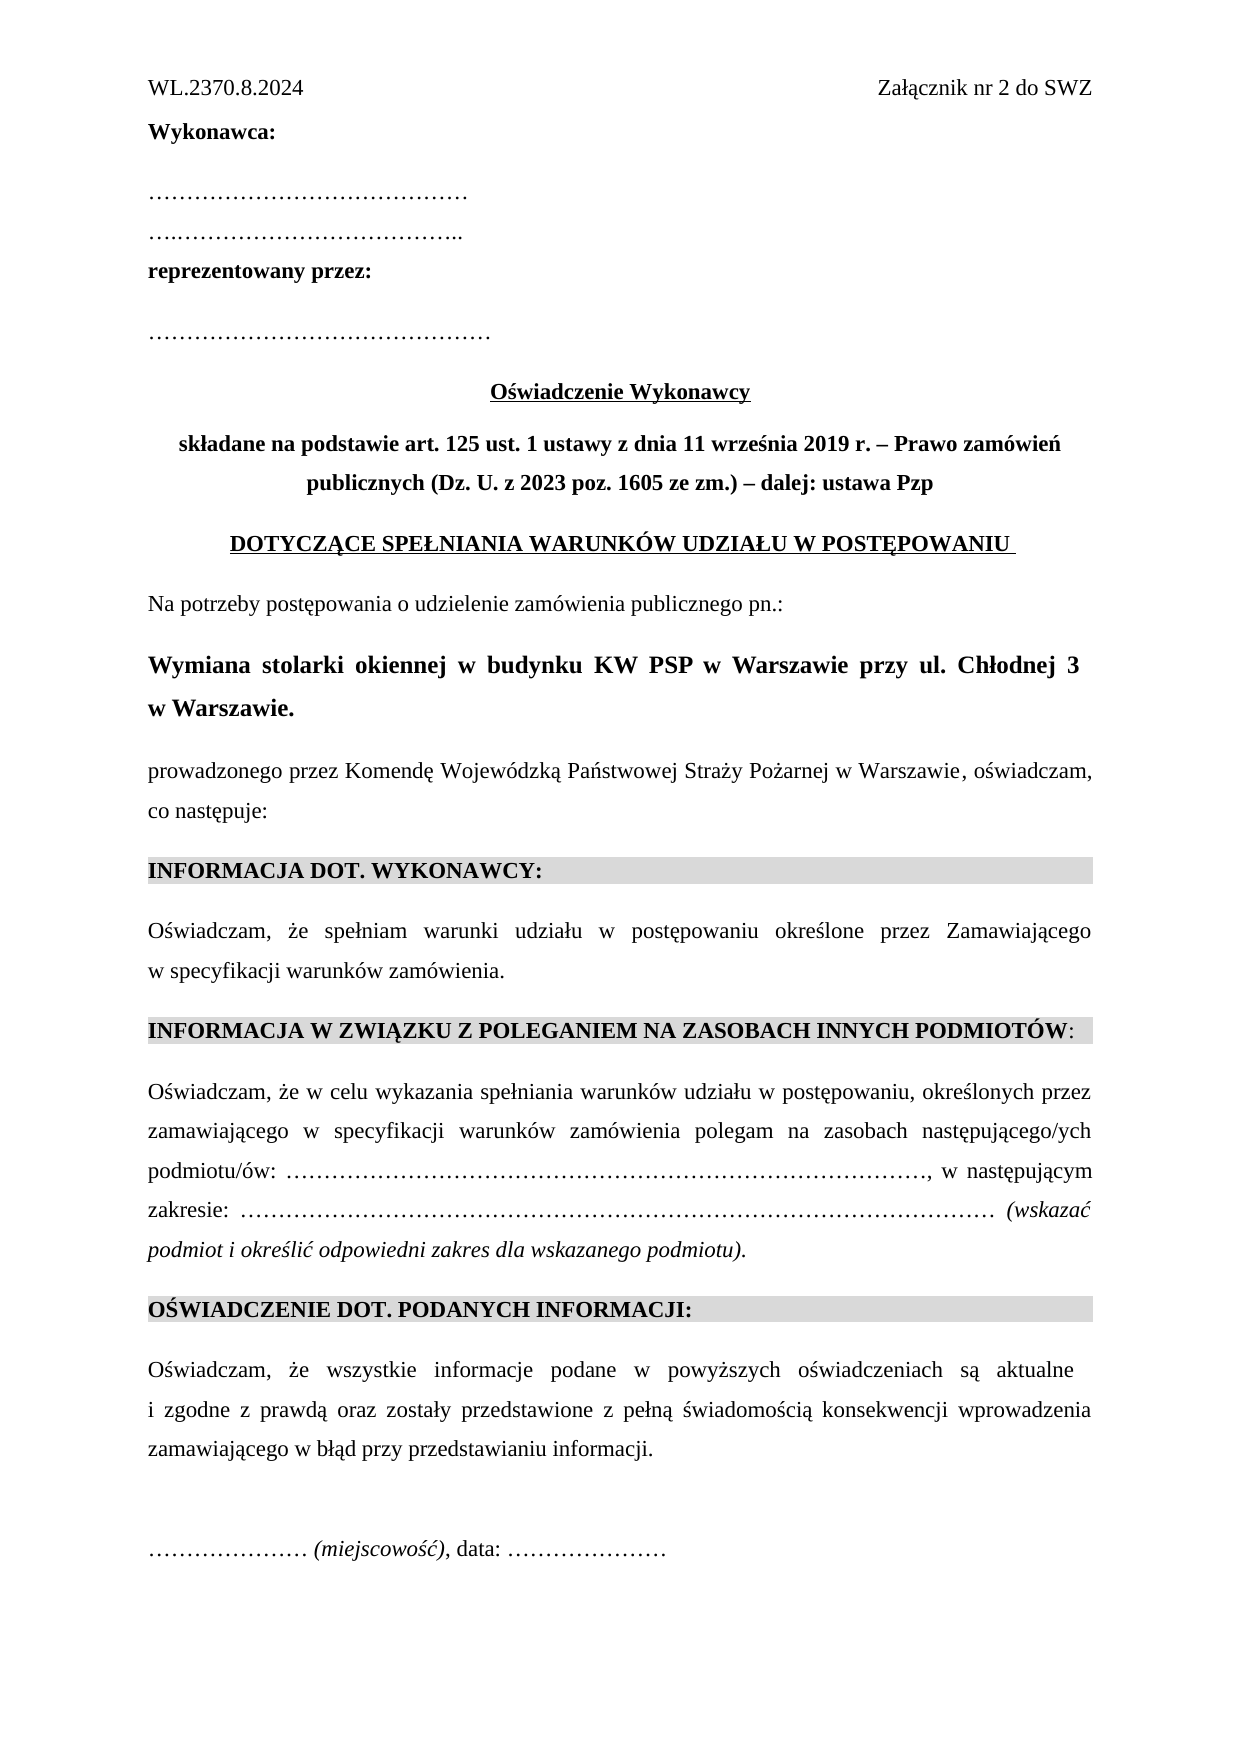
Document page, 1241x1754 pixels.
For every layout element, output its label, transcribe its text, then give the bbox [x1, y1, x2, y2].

text ………………… (miejscowość), data: ………………… [148, 1496, 1093, 1561]
text Oświadczenie Wykonawcy [148, 378, 1093, 404]
text INFORMACJA W ZWIĄZKU Z POLEGANIEM NA ZASOBACH INNYCH PODMIOTÓW: [148, 1017, 1093, 1044]
text INFORMACJA DOT. WYKONAWCY: [148, 857, 1093, 884]
text DOTYCZĄCE SPEŁNIANIA WARUNKÓW UDZIAŁU W POSTĘPOWANIU [148, 530, 1093, 556]
text prowadzonego przez Komendę Wojewódzką Państwowej Straży Pożarnej w Warszawie, oświadczam, co następuje: [148, 757, 1093, 823]
text Oświadczam, że spełniam warunki udziału w postępowaniu określone przez Zamawiającego w specyfikacji warunków zamówienia. [148, 918, 1093, 983]
text Wykonawca: [148, 118, 1093, 144]
text Na potrzeby postępowania o udzielenie zamówienia publicznego pn.: [148, 590, 1093, 616]
text reprezentowany przez: [148, 257, 1093, 284]
text Wymiana stolarki okiennej w budynku KW PSP w Warszawie przy ul. Chłodnej 3 w Warszawie. [148, 650, 1093, 722]
text ……………………………………… [148, 318, 1093, 344]
text ……………………………………….……………………………….. [148, 178, 472, 244]
text Oświadczam, że w celu wykazania spełniania warunków udziału w postępowaniu, określonych przez zamawiającego w specyfikacji warunków zamówienia polegam na zasobach następującego/ych podmiotu/ów: …………………………………………………………………………, w następującym zakresie: ……………………………………………………………………………………… (wskazać podmiot i określić odpowiedni zakres dla wskazanego podmiotu). [148, 1078, 1093, 1262]
text OŚWIADCZENIE DOT. PODANYCH INFORMACJI: [148, 1296, 1093, 1322]
text składane na podstawie art. 125 ust. 1 ustawy z dnia 11 września 2019 r. – Prawo zamówień publicznych (Dz. U. z 2023 poz. 1605 ze zm.) – dalej: ustawa Pzp [148, 430, 1093, 496]
text Oświadczam, że wszystkie informacje podane w powyższych oświadczeniach są aktualne i zgodne z prawdą oraz zostały przedstawione z pełną świadomością konsekwencji wprowadzenia zamawiającego w błąd przy przedstawianiu informacji. [148, 1356, 1093, 1462]
